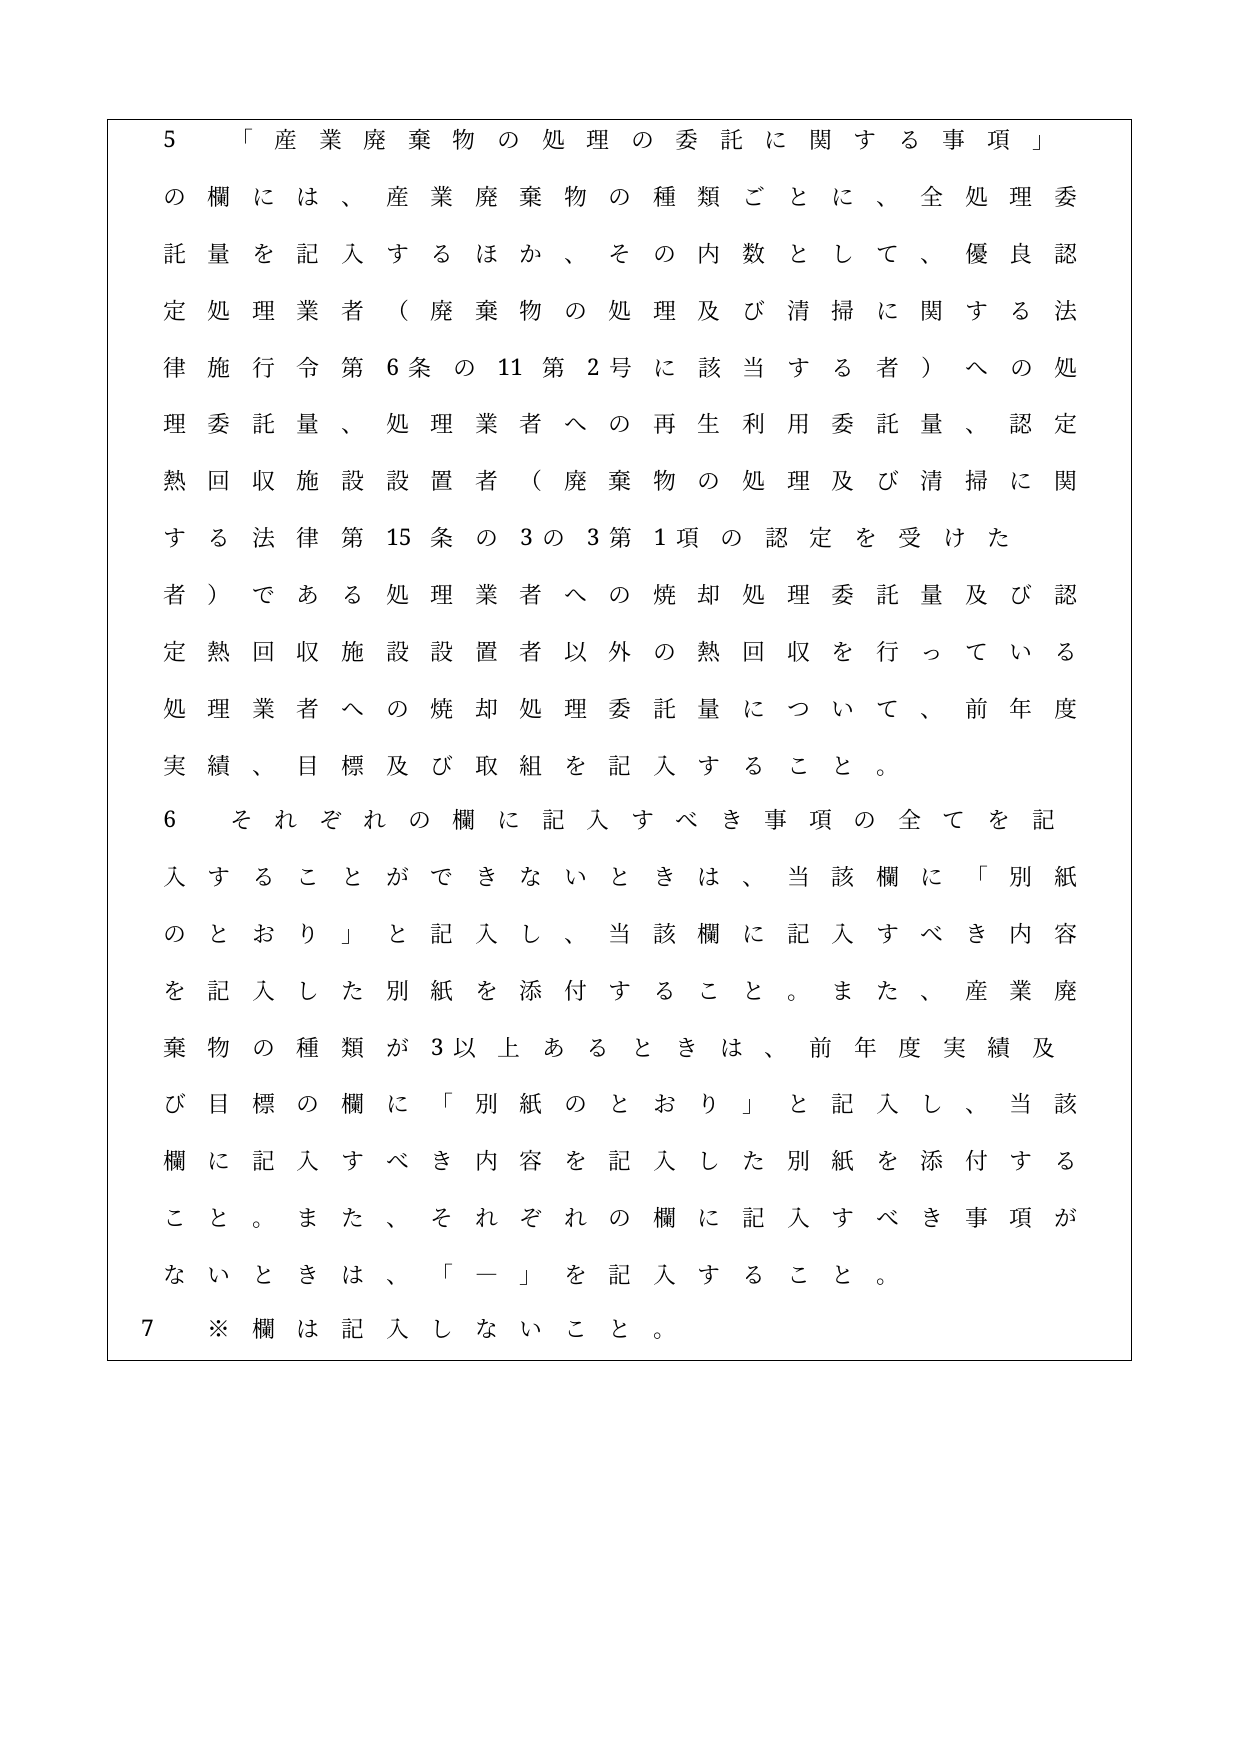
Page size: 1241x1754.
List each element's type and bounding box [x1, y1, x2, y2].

table_header [108, 120, 1131, 1360]
